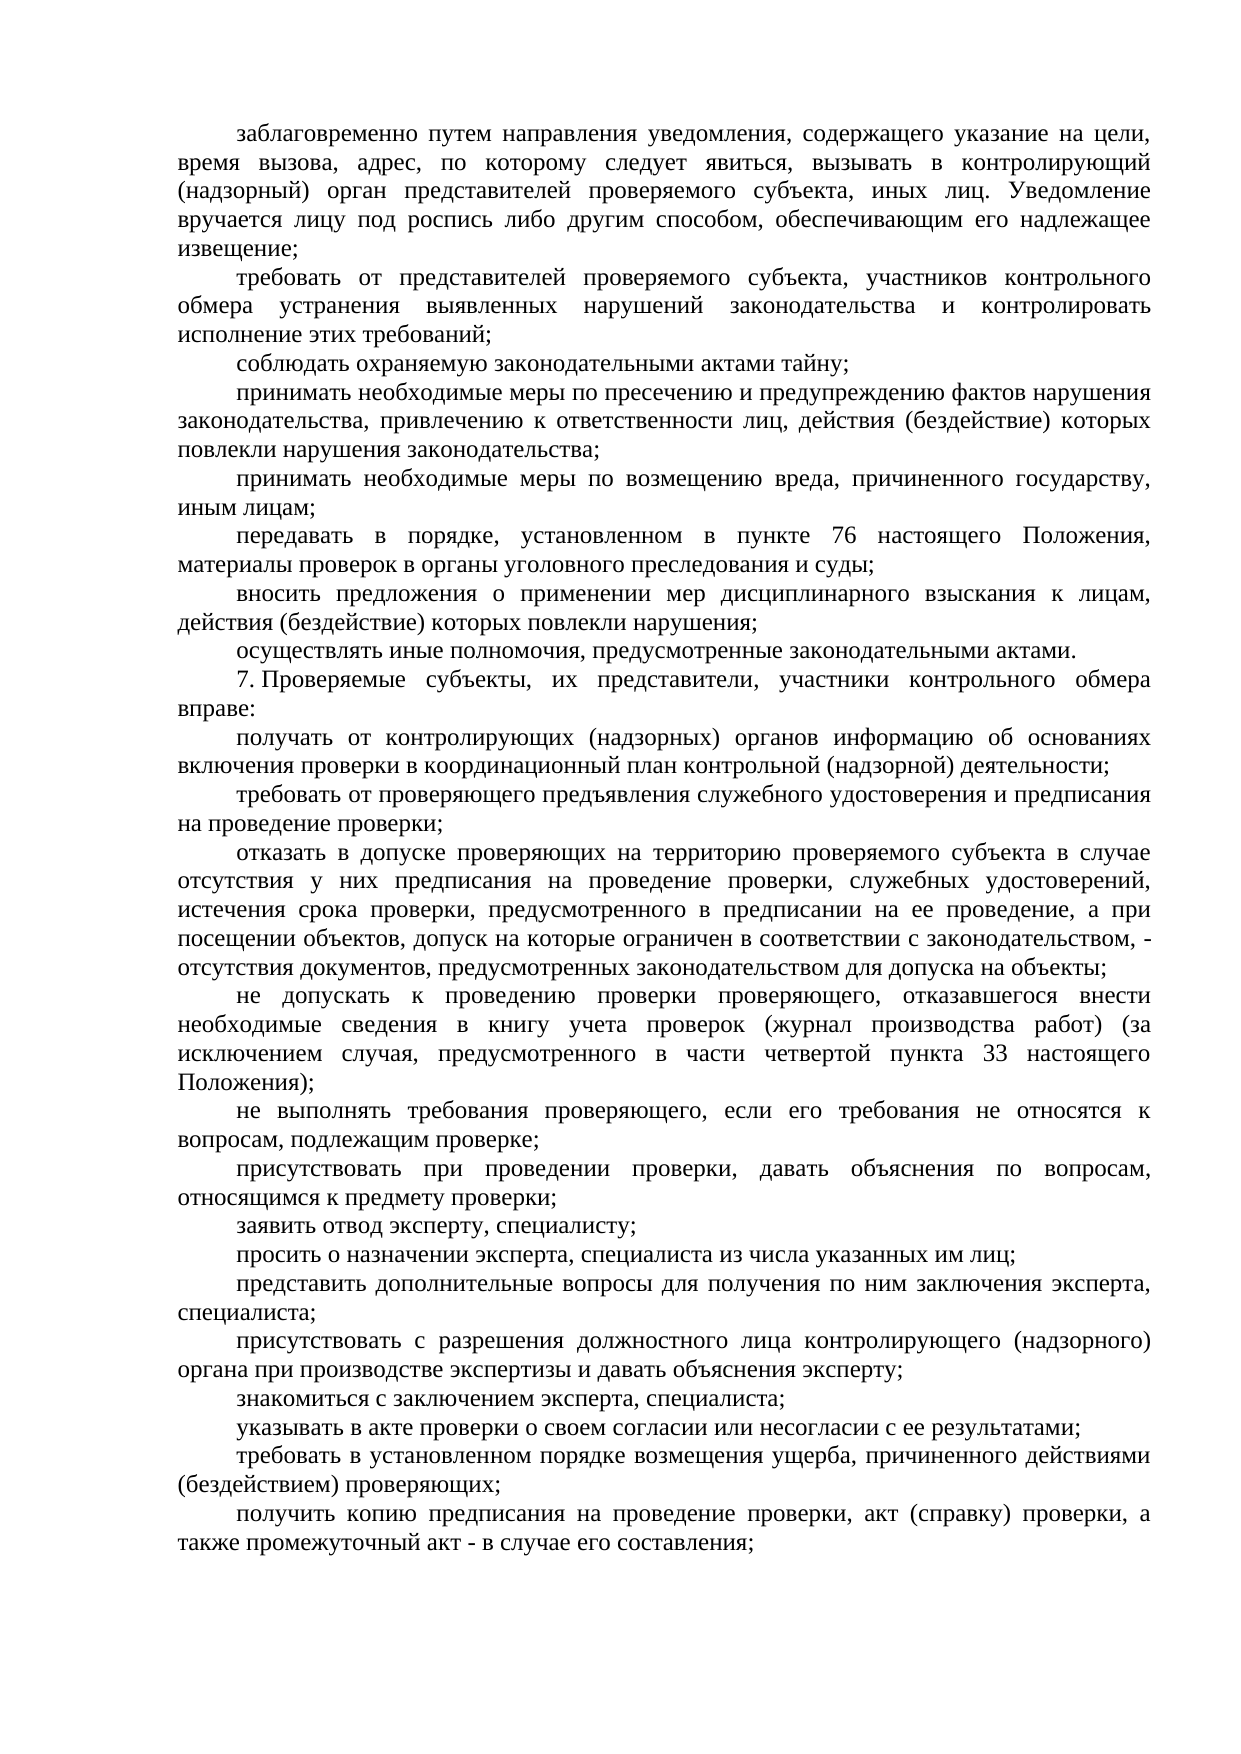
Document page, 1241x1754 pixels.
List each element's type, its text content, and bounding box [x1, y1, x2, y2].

text вносить предложения о применении мер дисциплинарного взыскания к лицам, действия (бездействие) которых повлекли нарушения; [177, 578, 1152, 636]
text не допускать к проведению проверки проверяющего, отказавшегося внести необходимые сведения в книгу учета проверок (журнал производства работ) (за исключением случая, предусмотренного в части четвертой пункта 33 настоящего Положения); [177, 981, 1152, 1096]
text просить о назначении эксперта, специалиста из числа указанных им лиц; [177, 1239, 1152, 1268]
text требовать в установленном порядке возмещения ущерба, причиненного действиями (бездействием) проверяющих; [177, 1441, 1152, 1498]
text представить дополнительные вопросы для получения по ним заключения эксперта, специалиста; [177, 1268, 1152, 1326]
text отказать в допуске проверяющих на территорию проверяемого субъекта в случае отсутствия у них предписания на проведение проверки, служебных удостоверений, истечения срока проверки, предусмотренного в предписании на ее проведение, а при посещении объектов, допуск на которые ограничен в соответствии с законодательством, - отсутствия документов, предусмотренных законодательством для допуска на объекты; [177, 837, 1152, 981]
text требовать от проверяющего предъявления служебного удостоверения и предписания на проведение проверки; [177, 779, 1152, 837]
text заблаговременно путем направления уведомления, содержащего указание на цели, время вызова, адрес, по которому следует явиться, вызывать в контролирующий (надзорный) орган представителей проверяемого субъекта, иных лиц. Уведомление вручается лицу под роспись либо другим способом, обеспечивающим его надлежащее извещение; [177, 118, 1152, 262]
text получить копию предписания на проведение проверки, акт (справку) проверки, а также промежуточный акт - в случае его составления; [177, 1498, 1152, 1556]
text получать от контролирующих (надзорных) органов информацию об основаниях включения проверки в координационный план контрольной (надзорной) деятельности; [177, 722, 1152, 779]
text осуществлять иные полномочия, предусмотренные законодательными актами. [177, 636, 1152, 664]
text принимать необходимые меры по возмещению вреда, причиненного государству, иным лицам; [177, 463, 1152, 521]
text указывать в акте проверки о своем согласии или несогласии с ее результатами; [177, 1412, 1152, 1441]
text присутствовать с разрешения должностного лица контролирующего (надзорного) органа при производстве экспертизы и давать объяснения эксперту; [177, 1326, 1152, 1383]
text передавать в порядке, установленном в пункте 76 настоящего Положения, материалы проверок в органы уголовного преследования и суды; [177, 521, 1152, 578]
text требовать от представителей проверяемого субъекта, участников контрольного обмера устранения выявленных нарушений законодательства и контролировать исполнение этих требований; [177, 262, 1152, 348]
text присутствовать при проведении проверки, давать объяснения по вопросам, относящимся к предмету проверки; [177, 1153, 1152, 1211]
text соблюдать охраняемую законодательными актами тайну; [177, 348, 1152, 377]
text знакомиться с заключением эксперта, специалиста; [177, 1383, 1152, 1412]
text не выполнять требования проверяющего, если его требования не относятся к вопросам, подлежащим проверке; [177, 1096, 1152, 1153]
text принимать необходимые меры по пресечению и предупреждению фактов нарушения законодательства, привлечению к ответственности лиц, действия (бездействие) которых повлекли нарушения законодательства; [177, 377, 1152, 463]
text 7. Проверяемые субъекты, их представители, участники контрольного обмера вправе: [177, 664, 1152, 722]
text заявить отвод эксперту, специалисту; [177, 1211, 1152, 1239]
